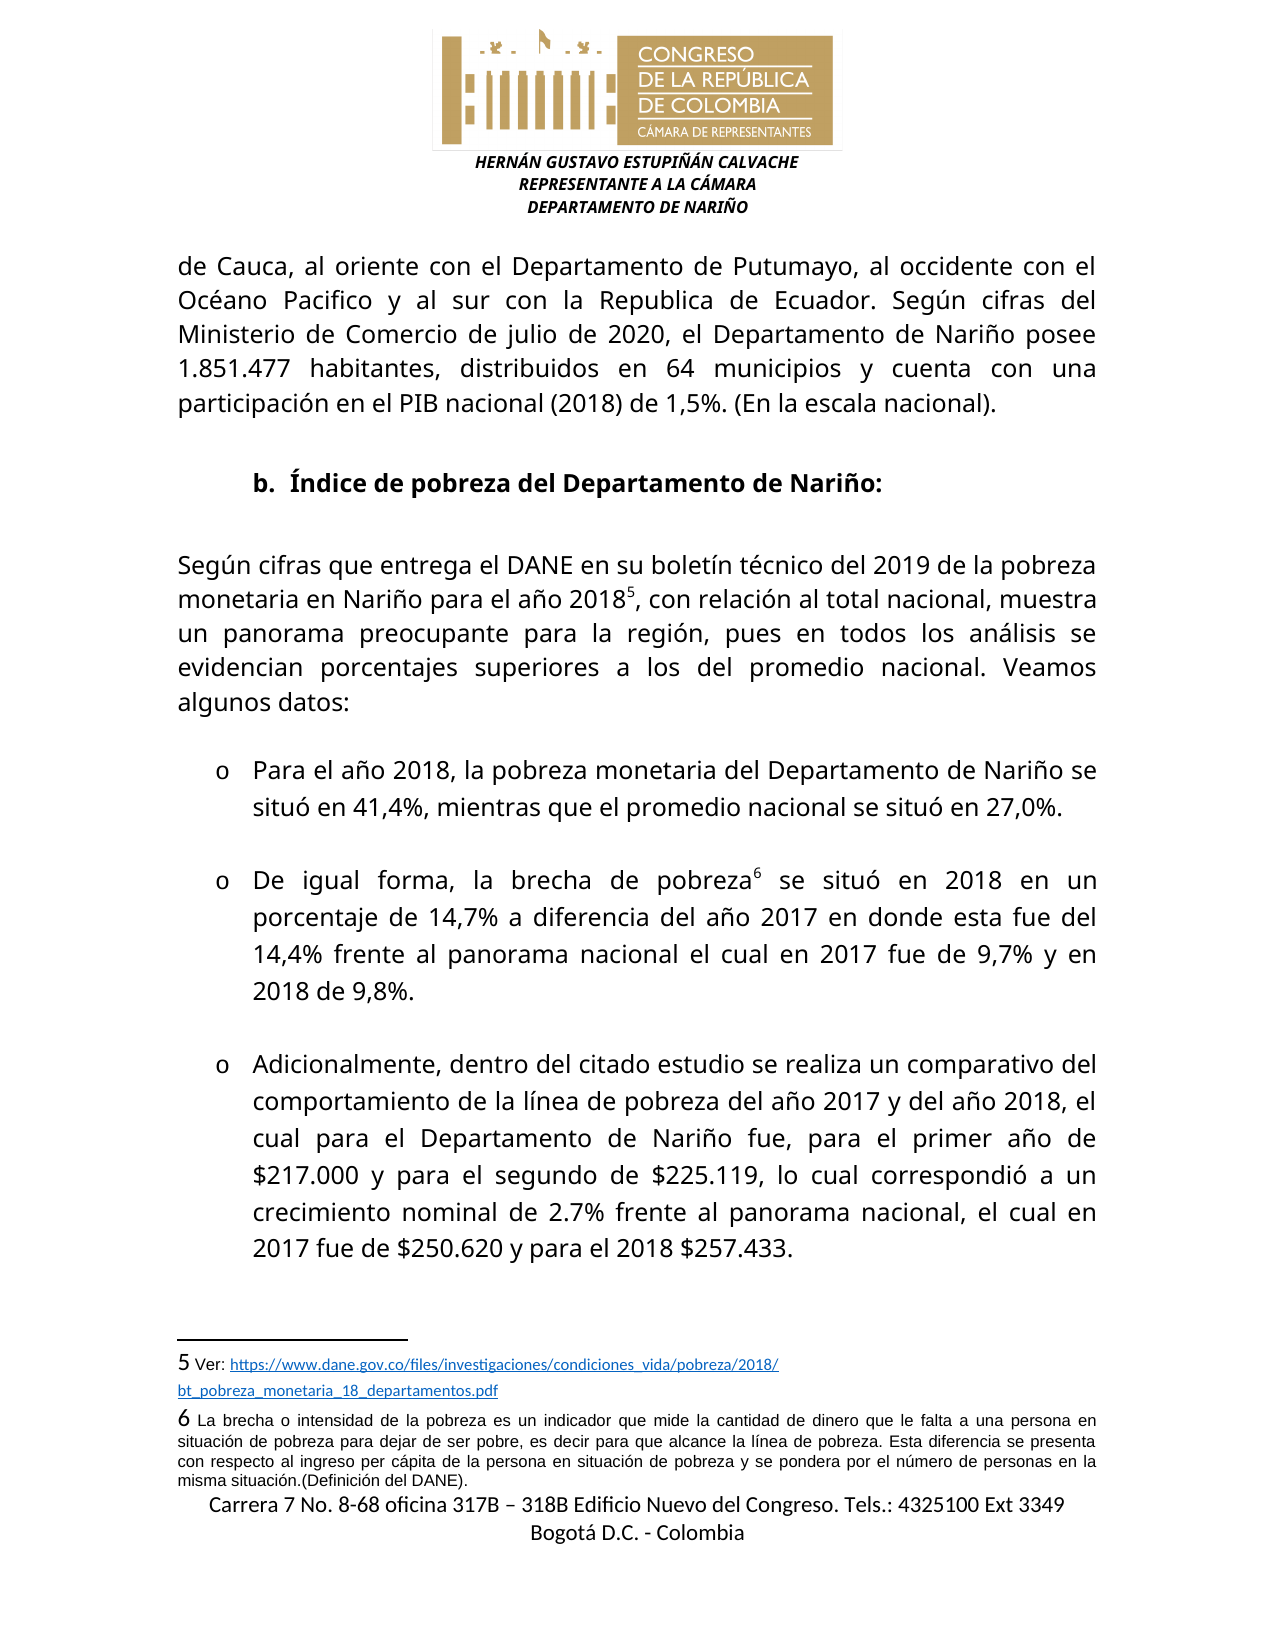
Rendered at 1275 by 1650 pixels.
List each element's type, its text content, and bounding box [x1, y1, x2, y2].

list De igual forma, la brecha de pobreza se situó en 2018 en un porcentaje de 14,7% a diferencia del año 2017 en donde esta fue del 14,4% frente al panorama nacional el cual en 2017 fue de 9,7% y en 2018 de 9,8%. [215, 863, 1098, 1007]
list Índice de pobreza del Departamento de Nariño: [252, 465, 1098, 499]
list Para el año 2018, la pobreza monetaria del Departamento de Nariño se situó en 41,4%, mientras que el promedio nacional se situó en 27,0%. [215, 752, 1098, 823]
text Según cifras que entrega el DANE en su boletín técnico del 2019 de la pobreza monetaria en Nariño para el año 2018, con relación al total nacional, muestra un panorama preocupante para la región, pues en todos los análisis se evidencian porcentajes superiores a los del promedio nacional. Veamos algunos datos: [177, 548, 1098, 718]
list Adicionalmente, dentro del citado estudio se realiza un comparativo del comportamiento de la línea de pobreza del año 2017 y del año 2018, el cual para el Departamento de Nariño fue, para el primer año de $217.000 y para el segundo de $225.119, lo cual correspondió a un crecimiento nominal de 2.7% frente al panorama nacional, el cual en 2017 fue de $250.620 y para el 2018 $257.433. [215, 1047, 1098, 1265]
picture [432, 29, 843, 151]
